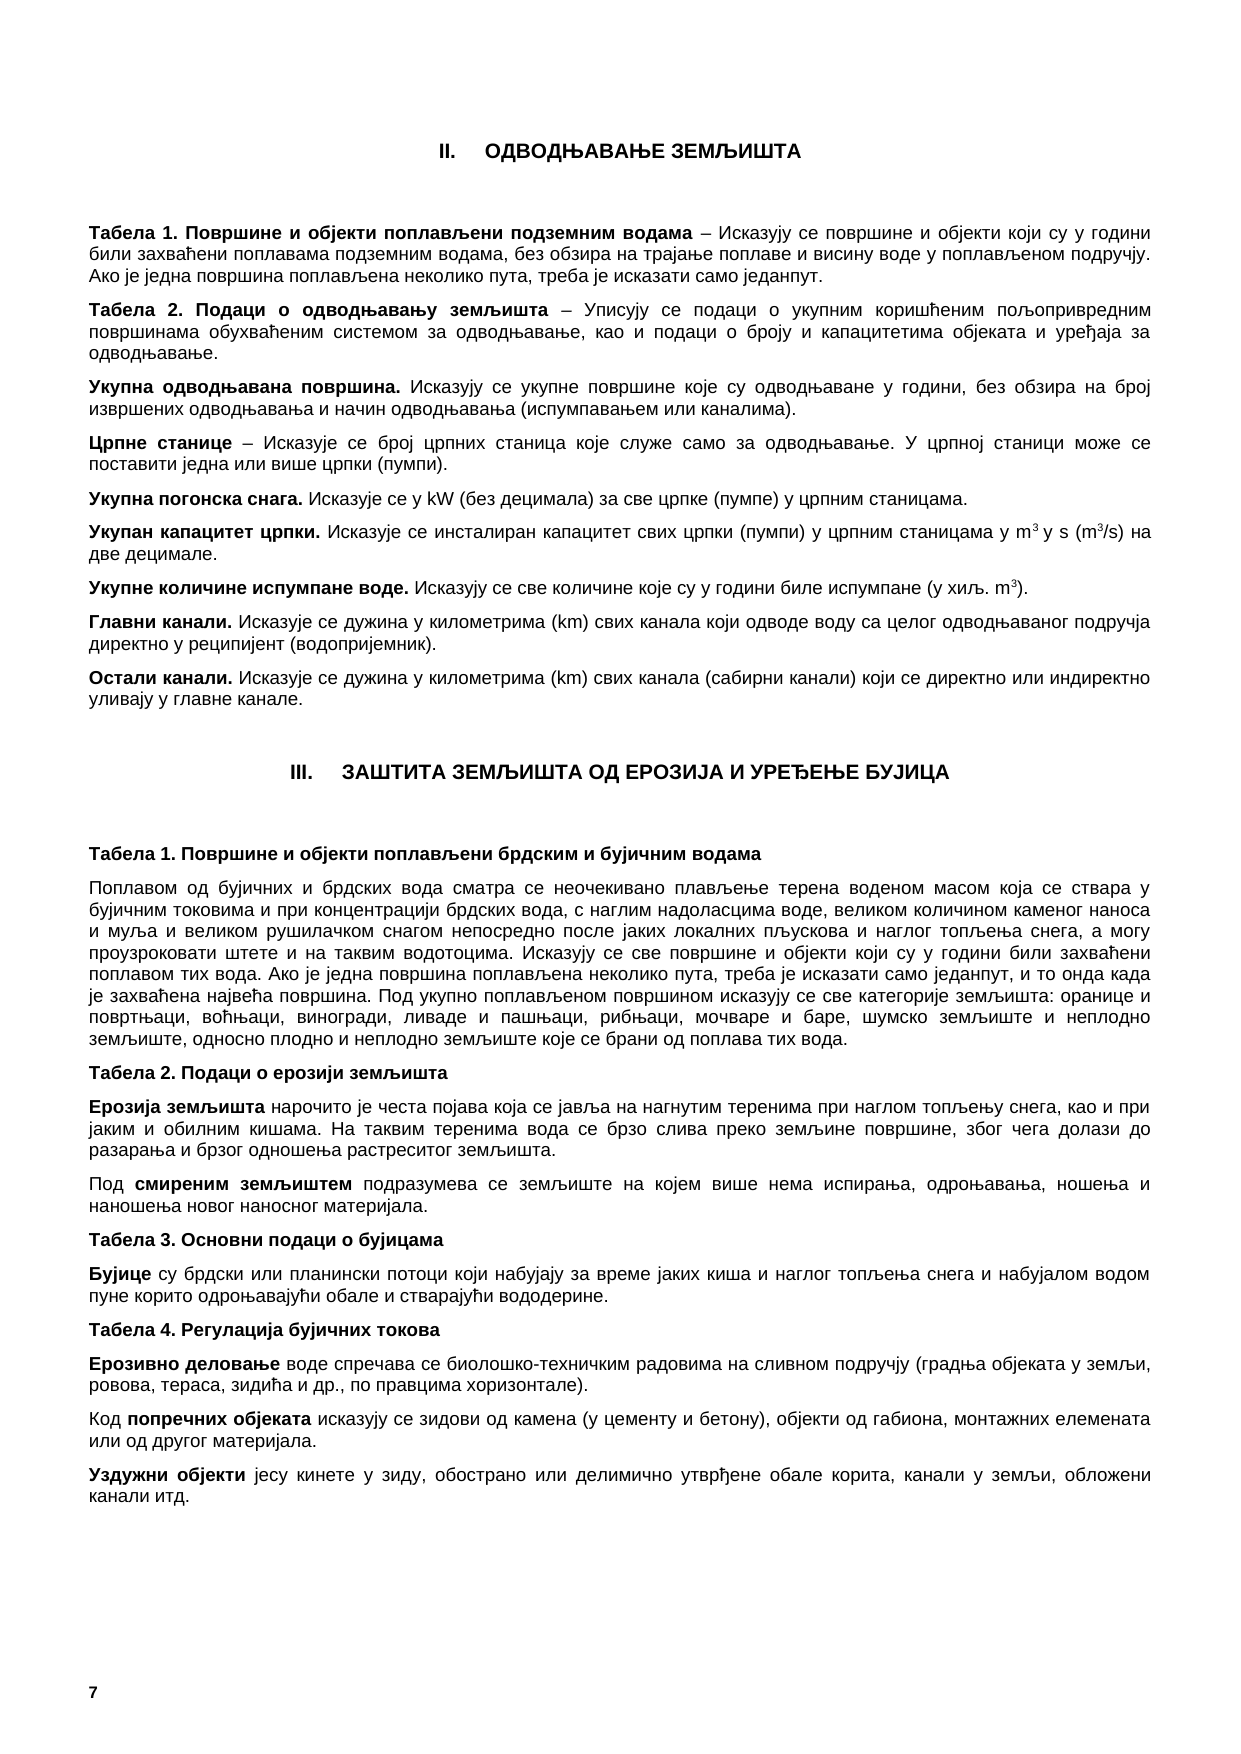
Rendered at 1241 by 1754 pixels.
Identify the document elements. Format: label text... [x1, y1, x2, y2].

text Поплавом од бујичних и брдских вода сматра се неочекивано плављење терена воденом масом која се ствара у бујичним токовима и при концентрацији брдских вода, с наглим надоласцима воде, великом количином каменог наноса и муља и великом рушилачком снагом непосредно после јаких локалних пљускова и наглог топљења снега, а могу проузроковати штете и на таквим водотоцима. Исказују се све површине и објекти који су у години били захваћени поплавом тих вода. Ако је једна површина поплављена неколико пута, треба је исказати само једанпут, и то онда када је захваћена највећа површина. Под укупно поплављеном површином исказују се све категорије земљишта: оранице и повртњаци, воћњаци, виногради, ливаде и пашњаци, рибњаци, мочваре и баре, шумско земљиште и неплодно земљиште, односно плодно и неплодно земљиште које се брани од поплава тих вода. [89, 877, 1152, 1049]
text III. ЗАШТИТА ЗЕМЉИШТА ОД ЕРОЗИЈА И УРЕЂЕЊЕ БУЈИЦА [89, 760, 1152, 784]
text Табела 1. Површине и објекти поплављени брдским и бујичним водама [89, 843, 1152, 864]
text Укупна одводњавана површина. Исказују се укупне површине које су одводњаване у години, без обзира на број извршених одводњавања и начин одводњавања (испумпавањем или каналима). [89, 376, 1152, 419]
text Табела 2. Подаци о ерозији земљишта [89, 1062, 1152, 1083]
text Уздужни објекти јесу кинете у зиду, обострано или делимично утврђене обале корита, канали у земљи, обложени канали итд. [89, 1464, 1152, 1507]
text Код попречних објеката исказују се зидови од камена (у цементу и бетону), објекти од габиона, монтажних елемената или од другог материјала. [89, 1408, 1152, 1451]
text Бујице су брдски или планински потоци који набујају за време јаких киша и наглог топљења снега и набујалом водом пуне корито одроњавајући обале и стварајући вододерине. [89, 1263, 1152, 1306]
text Под смиреним земљиштем подразумева се земљиште на којем више нема испирања, одроњавања, ношења и наношења новог наносног материјала. [89, 1173, 1152, 1216]
text Укупне количине испумпане воде. Исказују се све количине које су у години биле испумпане (у хиљ. m3). [89, 577, 1152, 598]
text Ерозивно деловање воде спречава се биолошко-техничким радовима на сливном подручју (градња објеката у земљи, ровова, тераса, зидића и др., по правцима хоризонтале). [89, 1352, 1152, 1396]
text Табела 2. Подаци о одводњавању земљишта – Уписују се подаци о укупним коришћеним пољопривредним површинама обухваћеним системом за одводњавање, као и подаци о броју и капацитетима објеката и уређаја за одводњавање. [89, 299, 1152, 363]
text II. ОДВОДЊАВАЊЕ ЗЕМЉИШТА [89, 139, 1152, 163]
text Укупан капацитет црпки. Исказује се инсталиран капацитет свих црпки (пумпи) у црпним станицама у m3 у s (m3/s) на две децимале. [89, 521, 1152, 564]
text Ерозија земљишта нарочито је честа појава која се јавља на нагнутим теренима при наглом топљењу снега, као и при јаким и обилним кишама. На таквим теренима вода се брзо слива преко земљине површине, због чега долази до разарања и брзог одношења растреситог земљишта. [89, 1096, 1152, 1161]
text Табела 1. Површине и објекти поплављени подземним водама – Исказују се површине и објекти који су у години били захваћени поплавама подземним водама, без обзира на трајање поплаве и висину воде у поплављеном подручју. Ако је једна површина поплављена неколико пута, треба је исказати само једанпут. [89, 222, 1152, 286]
text Црпне станице – Исказује се број црпних станица које служе само за одводњавање. У црпној станици може се поставити једна или више црпки (пумпи). [89, 432, 1152, 475]
text Табела 4. Регулација бујичних токова [89, 1318, 1152, 1340]
text Укупна погонска снага. Исказује се у kW (без децимала) за све црпке (пумпе) у црпним станицама. [89, 487, 1152, 509]
text Остали канали. Исказује се дужина у километрима (km) свих канала (сабирни канали) који се директно или индиректно уливају у главне канале. [89, 667, 1152, 710]
text Табела 3. Основни подаци о бујицама [89, 1229, 1152, 1250]
text Главни канали. Исказује се дужина у километрима (km) свих канала који одводе воду са целог одводњаваног подручја директно у реципијент (водопријемник). [89, 611, 1152, 654]
